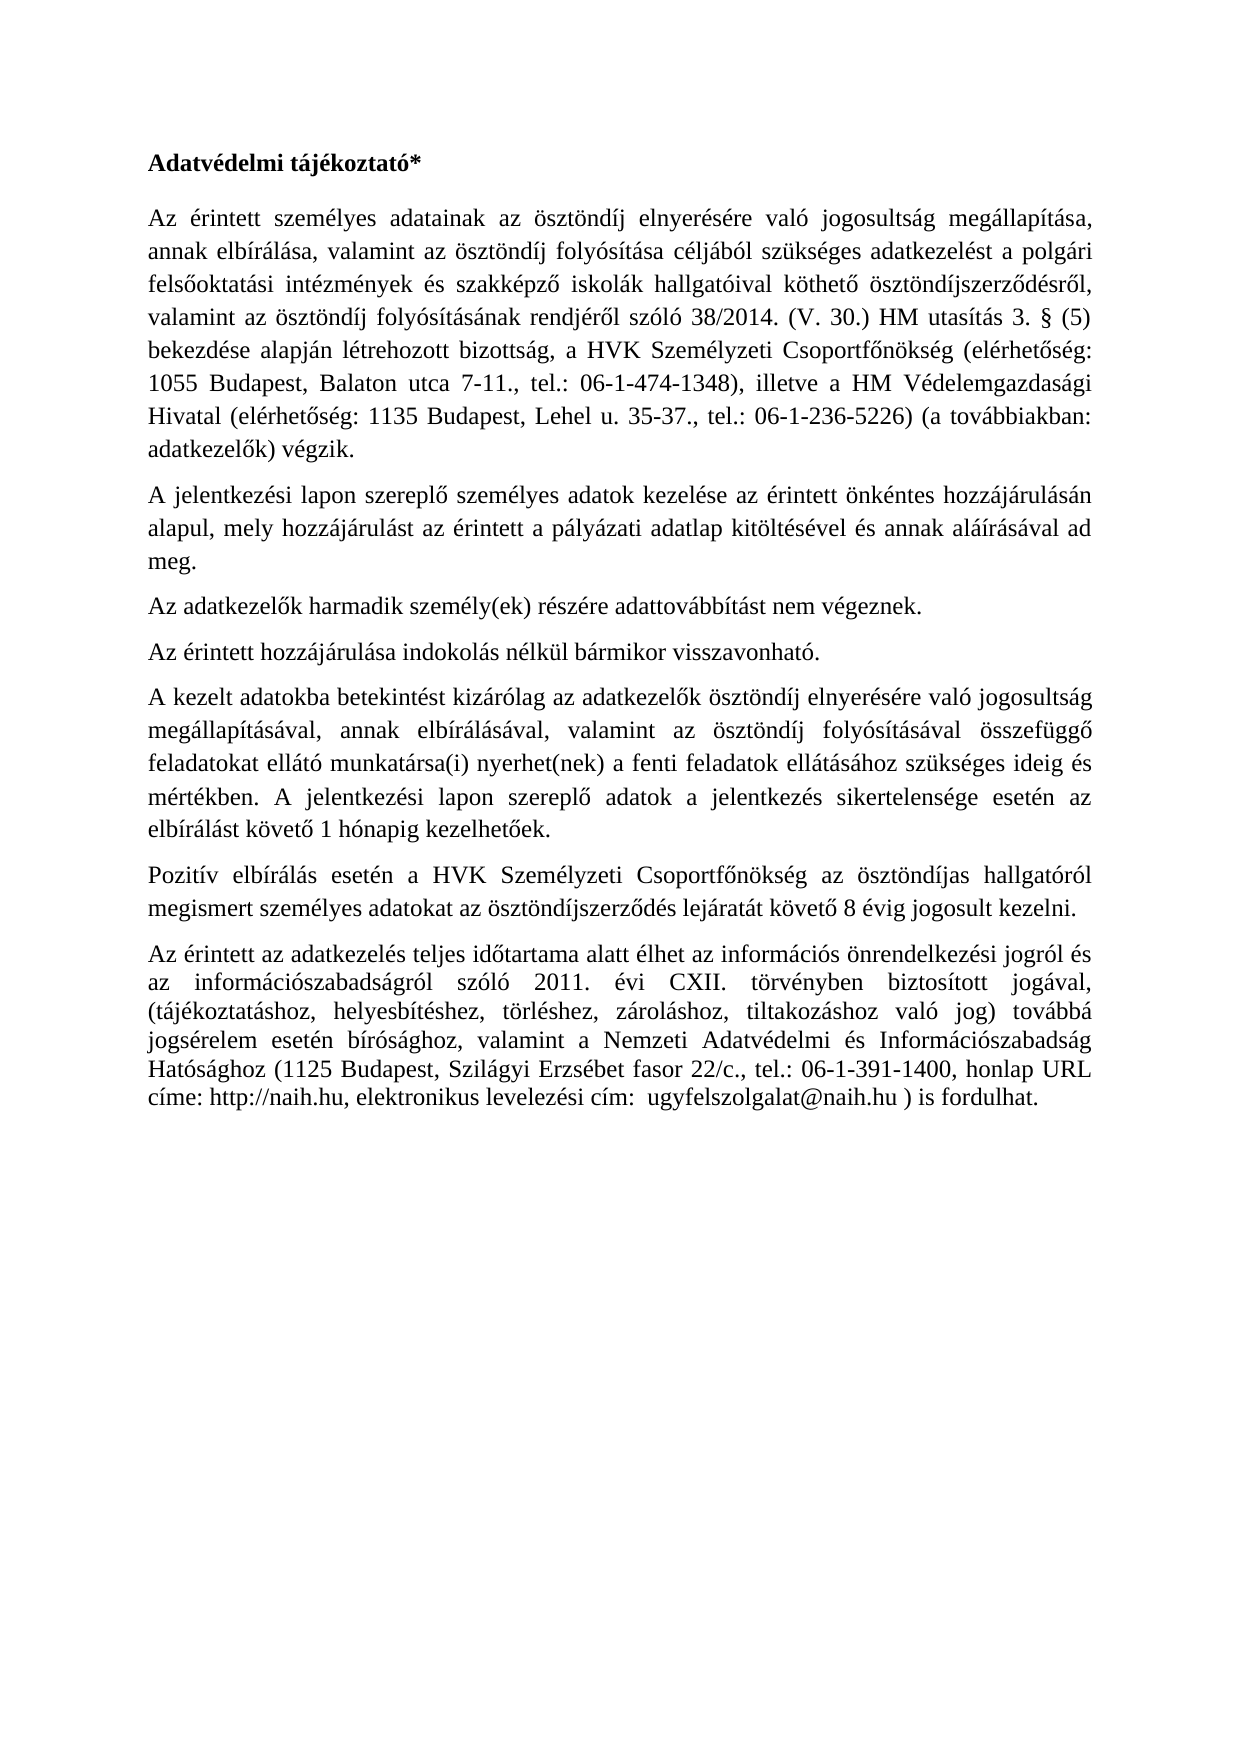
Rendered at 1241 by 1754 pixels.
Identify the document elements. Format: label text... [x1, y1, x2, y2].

text Pozitív elbírálás esetén a HVK Személyzeti Csoportfőnökség az ösztöndíjas hallgatóról megismert személyes adatokat az ösztöndíjszerződés lejáratát követő 8 évig jogosult kezelni. [148, 860, 1093, 922]
text A kezelt adatokba betekintést kizárólag az adatkezelők ösztöndíj elnyerésére való jogosultság megállapításával, annak elbírálásával, valamint az ösztöndíj folyósításával összefüggő feladatokat ellátó munkatársa(i) nyerhet(nek) a fenti feladatok ellátásához szükséges ideig és mértékben. A jelentkezési lapon szereplő adatok a jelentkezés sikertelensége esetén az elbírálást követő 1 hónapig kezelhetőek. [148, 682, 1093, 843]
text Az érintett hozzájárulása indokolás nélkül bármikor visszavonható. [148, 637, 1093, 666]
text Az adatkezelők harmadik személy(ek) részére adattovábbítást nem végeznek. [148, 591, 1093, 620]
text A jelentkezési lapon szereplő személyes adatok kezelése az érintett önkéntes hozzájárulásán alapul, mely hozzájárulást az érintett a pályázati adatlap kitöltésével és annak aláírásával ad meg. [148, 480, 1093, 575]
text Adatvédelmi tájékoztató* [148, 148, 1093, 176]
text Az érintett személyes adatainak az ösztöndíj elnyerésére való jogosultság megállapítása, annak elbírálása, valamint az ösztöndíj folyósítása céljából szükséges adatkezelést a polgári felsőoktatási intézmények és szakképző iskolák hallgatóival köthető ösztöndíjszerződésről, valamint az ösztöndíj folyósításának rendjéről szóló 38/2014. (V. 30.) HM utasítás 3. § (5) bekezdése alapján létrehozott bizottság, a HVK Személyzeti Csoportfőnökség (elérhetőség: 1055 Budapest, Balaton utca 7-11., tel.: 06-1-474-1348), illetve a HM Védelemgazdasági Hivatal (elérhetőség: 1135 Budapest, Lehel u. 35-37., tel.: 06-1-236-5226) (a továbbiakban: adatkezelők) végzik. [148, 203, 1093, 463]
text Az érintett az adatkezelés teljes időtartama alatt élhet az információs önrendelkezési jogról és az információszabadságról szóló 2011. évi CXII. törvényben biztosított jogával, (tájékoztatáshoz, helyesbítéshez, törléshez, zároláshoz, tiltakozáshoz való jog) továbbá jogsérelem esetén bírósághoz, valamint a Nemzeti Adatvédelmi és Információszabadság Hatósághoz (1125 Budapest, Szilágyi Erzsébet fasor 22/c., tel.: 06-1-391-1400, honlap URL címe: http://naih.hu, elektronikus levelezési cím: ugyfelszolgalat@naih.hu ) is fordulhat. [148, 939, 1093, 1111]
